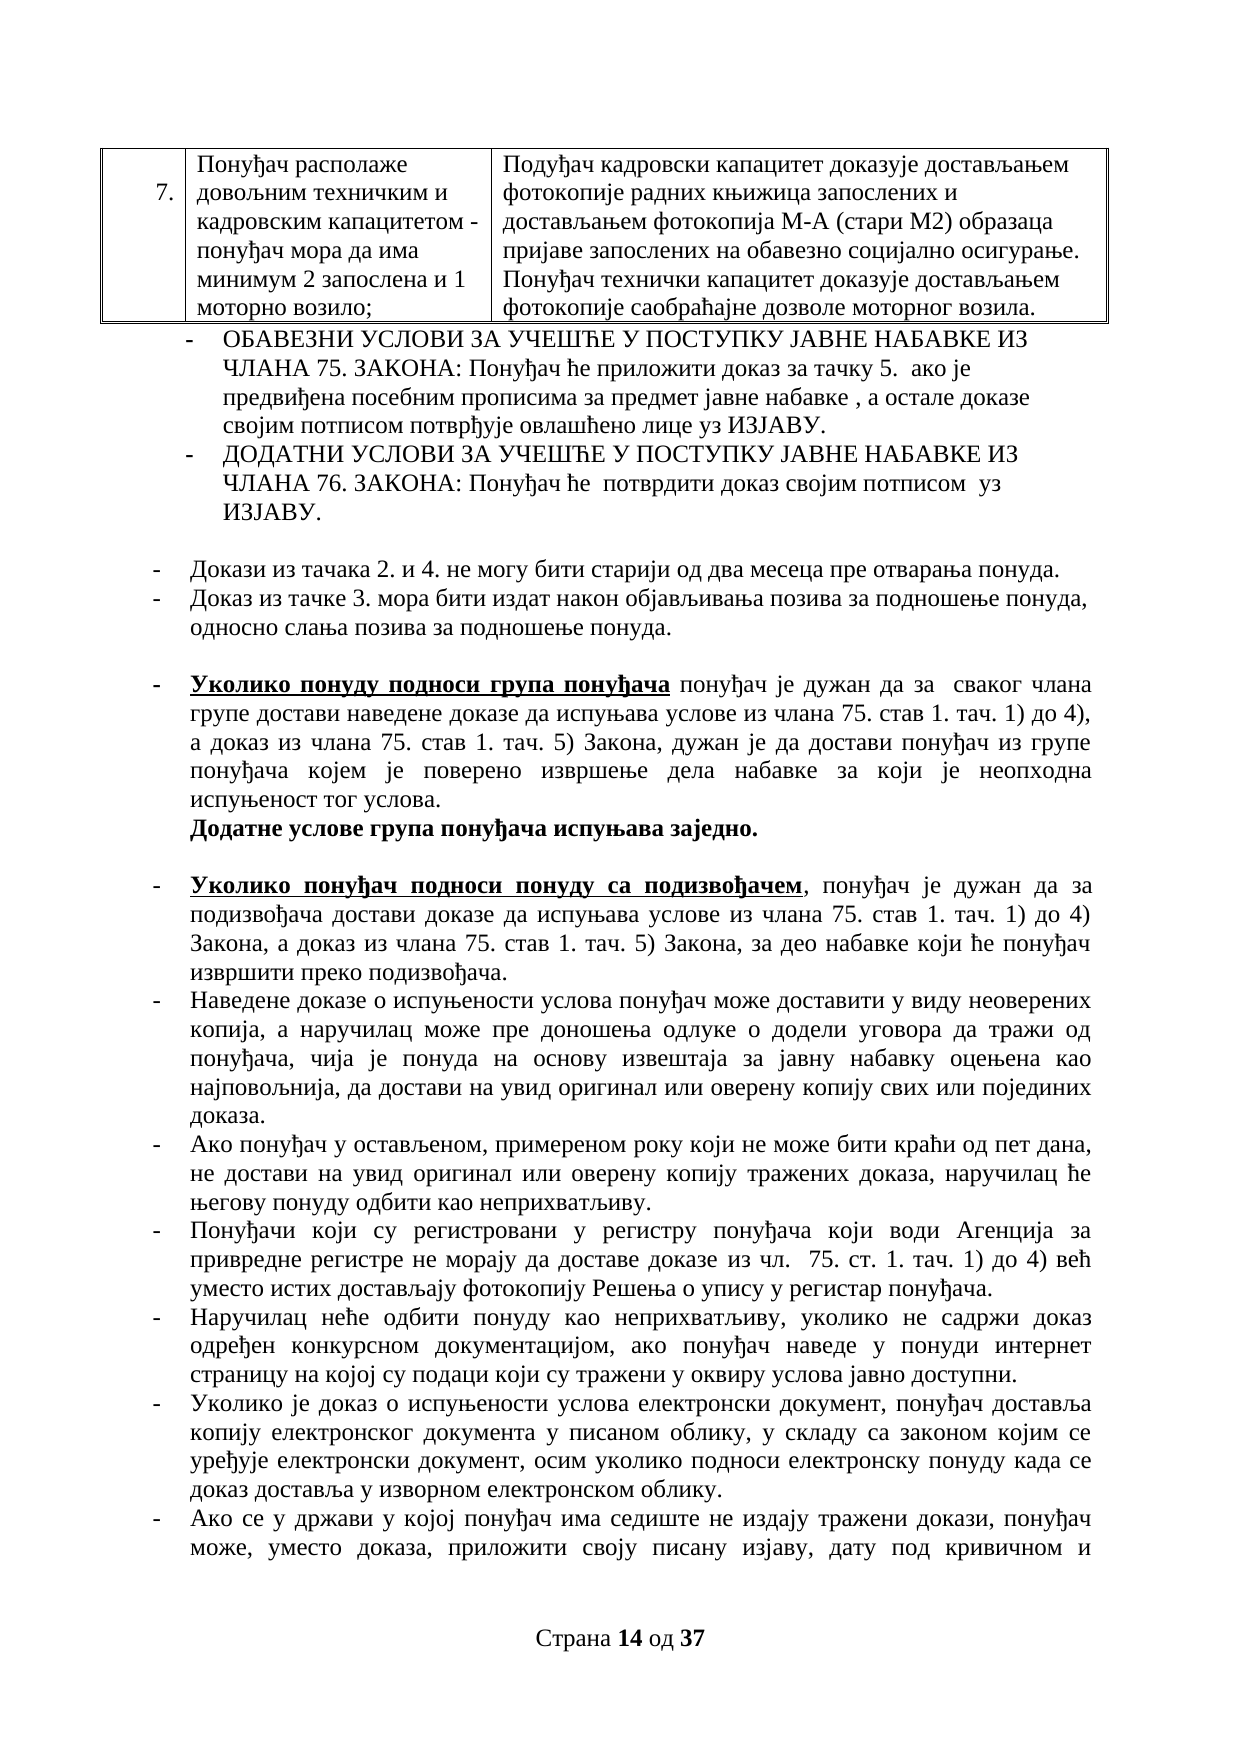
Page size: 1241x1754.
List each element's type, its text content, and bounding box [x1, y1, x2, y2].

table_cell Понуђач располаже довољним техничким и кадровским капацитетом - понуђач мора да има минимум 2 запосленa и 1 моторнo возилo; [186, 149, 491, 321]
list Докази из тачака 2. и 4. не могу бити старији од два месеца пре отварања понуда. [152, 554, 1092, 583]
list ОБАВЕЗНИ УСЛОВИ ЗА УЧЕШЋЕ У ПОСТУПКУ ЈАВНЕ НАБАВКЕ ИЗ ЧЛАНА 75. ЗАКОНА: Понуђач ће приложити доказ за тачку 5. ако је предвиђена посебним прописима за предмет јавне набавке , а остале доказе својим потписом потврђује овлашћено лице уз ИЗЈАВУ. [185, 324, 1092, 439]
list Уколико понуђач подноси понуду са подизвођачем, понуђач је дужан да за подизвођача достави доказе да испуњава услове из члана 75. став 1. тач. 1) до 4) Закона, а доказ из члана 75. став 1. тач. 5) Закона, за део набавке који ће понуђач извршити преко подизвођача. [152, 871, 1092, 986]
list Понуђачи који су регистровани у регистру понуђача који води Агенција за привредне регистре не морају да доставе доказе из чл. 75. ст. 1. тач. 1) до 4) већ уместо истих достављају фотокопију Решења о упису у регистар понуђача. [152, 1216, 1092, 1302]
list Уколико је доказ о испуњености услова електронски документ, понуђач доставља копију електронског документа у писаном облику, у складу са законом којим се уређује електронски документ, осим уколико подноси електронску понуду када се доказ доставља у изворном електронском облику. [152, 1388, 1092, 1503]
list Додатне услове група понуђача испуњава заједно. [190, 813, 1092, 842]
list Уколико понуду подноси група понуђача понуђач је дужан да за сваког члана групе достави наведене доказе да испуњава услове из члана 75. став 1. тач. 1) до 4), а доказ из члана 75. став 1. тач. 5) Закона, дужан је да достави понуђач из групе понуђача којем је поверено извршење дела набавке за који је неопходна испуњеност тог услова. [152, 669, 1092, 813]
list ДОДАТНИ УСЛОВИ ЗА УЧЕШЋЕ У ПОСТУПКУ ЈАВНЕ НАБАВКЕ ИЗ ЧЛАНА 76. ЗАКОНА: Понуђач ће потврдити доказ својим потписом уз ИЗЈАВУ. [185, 439, 1092, 526]
list Ако понуђач у остављеном, примереном року који не може бити краћи од пет дана, не достави на увид оригинал или оверену копију тражених доказа, наручилац ће његову понуду одбити као неприхватљиву. [152, 1129, 1092, 1216]
list Доказ из тачке 3. мора бити издат након објављивања позива за подношење понуда, односно слања позива за подношење понуда. [152, 583, 1092, 641]
table_cell 7. [103, 149, 185, 321]
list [152, 1503, 1092, 1561]
list Наведене доказе о испуњености услова понуђач може доставити у виду неоверених копија, а наручилац може пре доношења одлуке о додели уговора да тражи од понуђача, чија је понуда на основу извештаја за јавну набавку оцењена као најповољнија, да достави на увид оригинал или оверену копију свих или појединих доказа. [152, 986, 1092, 1129]
list Наручилац неће одбити понуду као неприхватљиву, уколико не садржи доказ одређен конкурсном документацијом, ако понуђач наведе у понуди интернет страницу на којој су подаци који су тражени у оквиру услова јавно доступни. [152, 1302, 1092, 1388]
table_cell Подуђач кадровски капацитет доказује достављањем фотокопије радних књижица запослених и достављањем фотокопија М-А (стари М2) образаца пријаве запослених на обавезно социјално осигурање. Понуђач технички капацитет доказује достављањем фотокопије саобраћајне дозволе моторног возила. [492, 149, 1106, 321]
